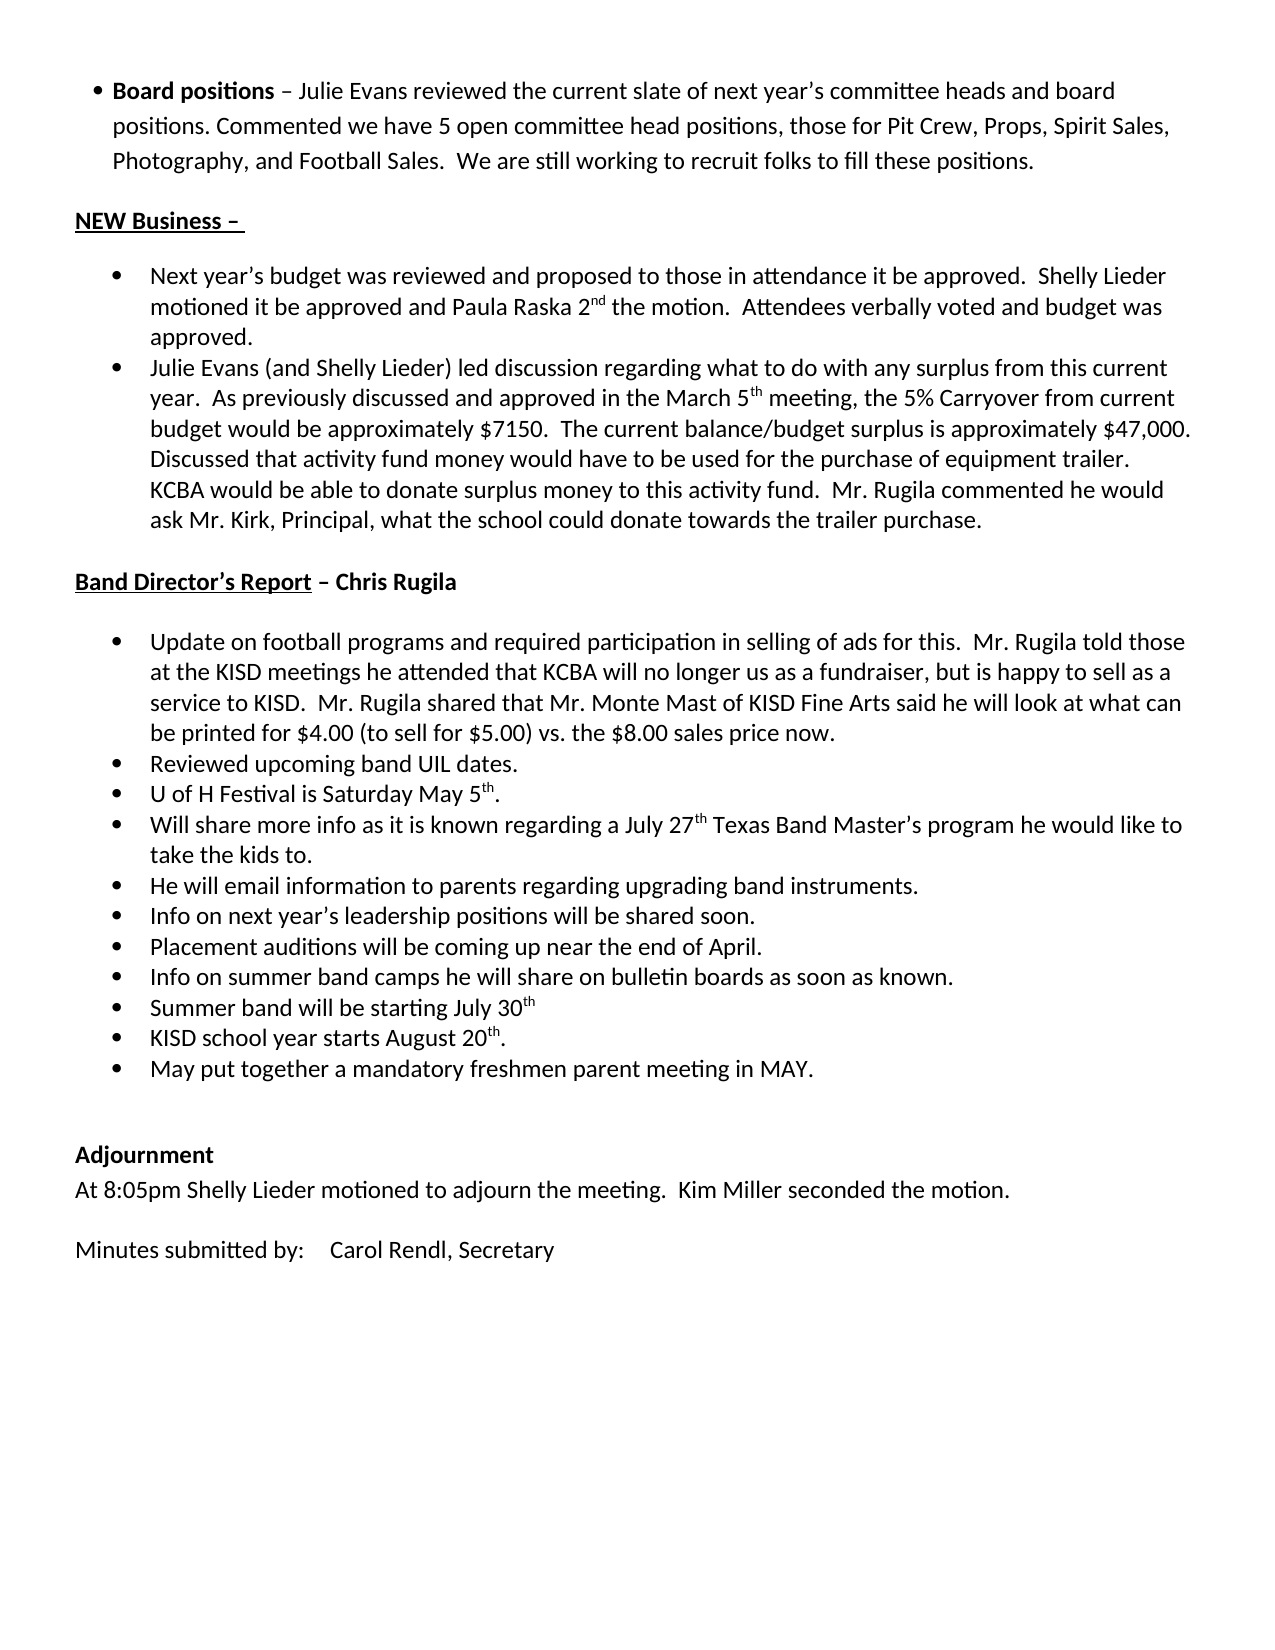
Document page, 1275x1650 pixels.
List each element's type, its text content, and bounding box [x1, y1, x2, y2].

list Update on football programs and required participation in selling of ads for this. Mr. Rugila told those at the KISD meetings he attended that KCBA will no longer us as a fundraiser, but is happy to sell as a service to KISD. Mr. Rugila shared that Mr. Monte Mast of KISD Fine Arts said he will look at what can be printed for $4.00 (to sell for $5.00) vs. the $8.00 sales price now. [112, 626, 1200, 748]
list Summer band will be starting July 30th [112, 992, 1200, 1022]
list KISD school year starts August 20th. [112, 1022, 1200, 1053]
subtitle Adjournment [75, 1139, 1200, 1169]
text NEW Business – [75, 205, 1200, 236]
list Next year’s budget was reviewed and proposed to those in attendance it be approved. Shelly Lieder motioned it be approved and Paula Raska 2nd the motion. Attendees verbally voted and budget was approved. [112, 261, 1200, 352]
list Reviewed upcoming band UIL dates. [112, 748, 1200, 778]
text Band Director’s Report – Chris Rugila [75, 566, 1200, 596]
list U of H Festival is Saturday May 5th. [112, 778, 1200, 809]
list Board positions – Julie Evans reviewed the current slate of next year’s committee heads and board positions. Commented we have 5 open committee head positions, those for Pit Crew, Props, Spirit Sales, Photography, and Football Sales. We are still working to recruit folks to fill these positions. [94, 75, 1200, 176]
list He will email information to parents regarding upgrading band instruments. [112, 870, 1200, 900]
text Minutes submitted by: Carol Rendl, Secretary [75, 1234, 1200, 1264]
list Info on next year’s leadership positions will be shared soon. [112, 900, 1200, 931]
list Julie Evans (and Shelly Lieder) led discussion regarding what to do with any surplus from this current year. As previously discussed and approved in the March 5th meeting, the 5% Carryover from current budget would be approximately $7150. The current balance/budget surplus is approximately $47,000. Discussed that activity fund money would have to be used for the purchase of equipment trailer. KCBA would be able to donate surplus money to this activity fund. Mr. Rugila commented he would ask Mr. Kirk, Principal, what the school could donate towards the trailer purchase. [112, 352, 1200, 535]
list Will share more info as it is known regarding a July 27th Texas Band Master’s program he would like to take the kids to. [112, 809, 1200, 870]
list May put together a mandatory freshmen parent meeting in MAY. [112, 1053, 1200, 1083]
list Info on summer band camps he will share on bulletin boards as soon as known. [112, 961, 1200, 992]
list Placement auditions will be coming up near the end of April. [112, 931, 1200, 961]
text At 8:05pm Shelly Lieder motioned to adjourn the meeting. Kim Miller seconded the motion. [75, 1174, 1200, 1204]
